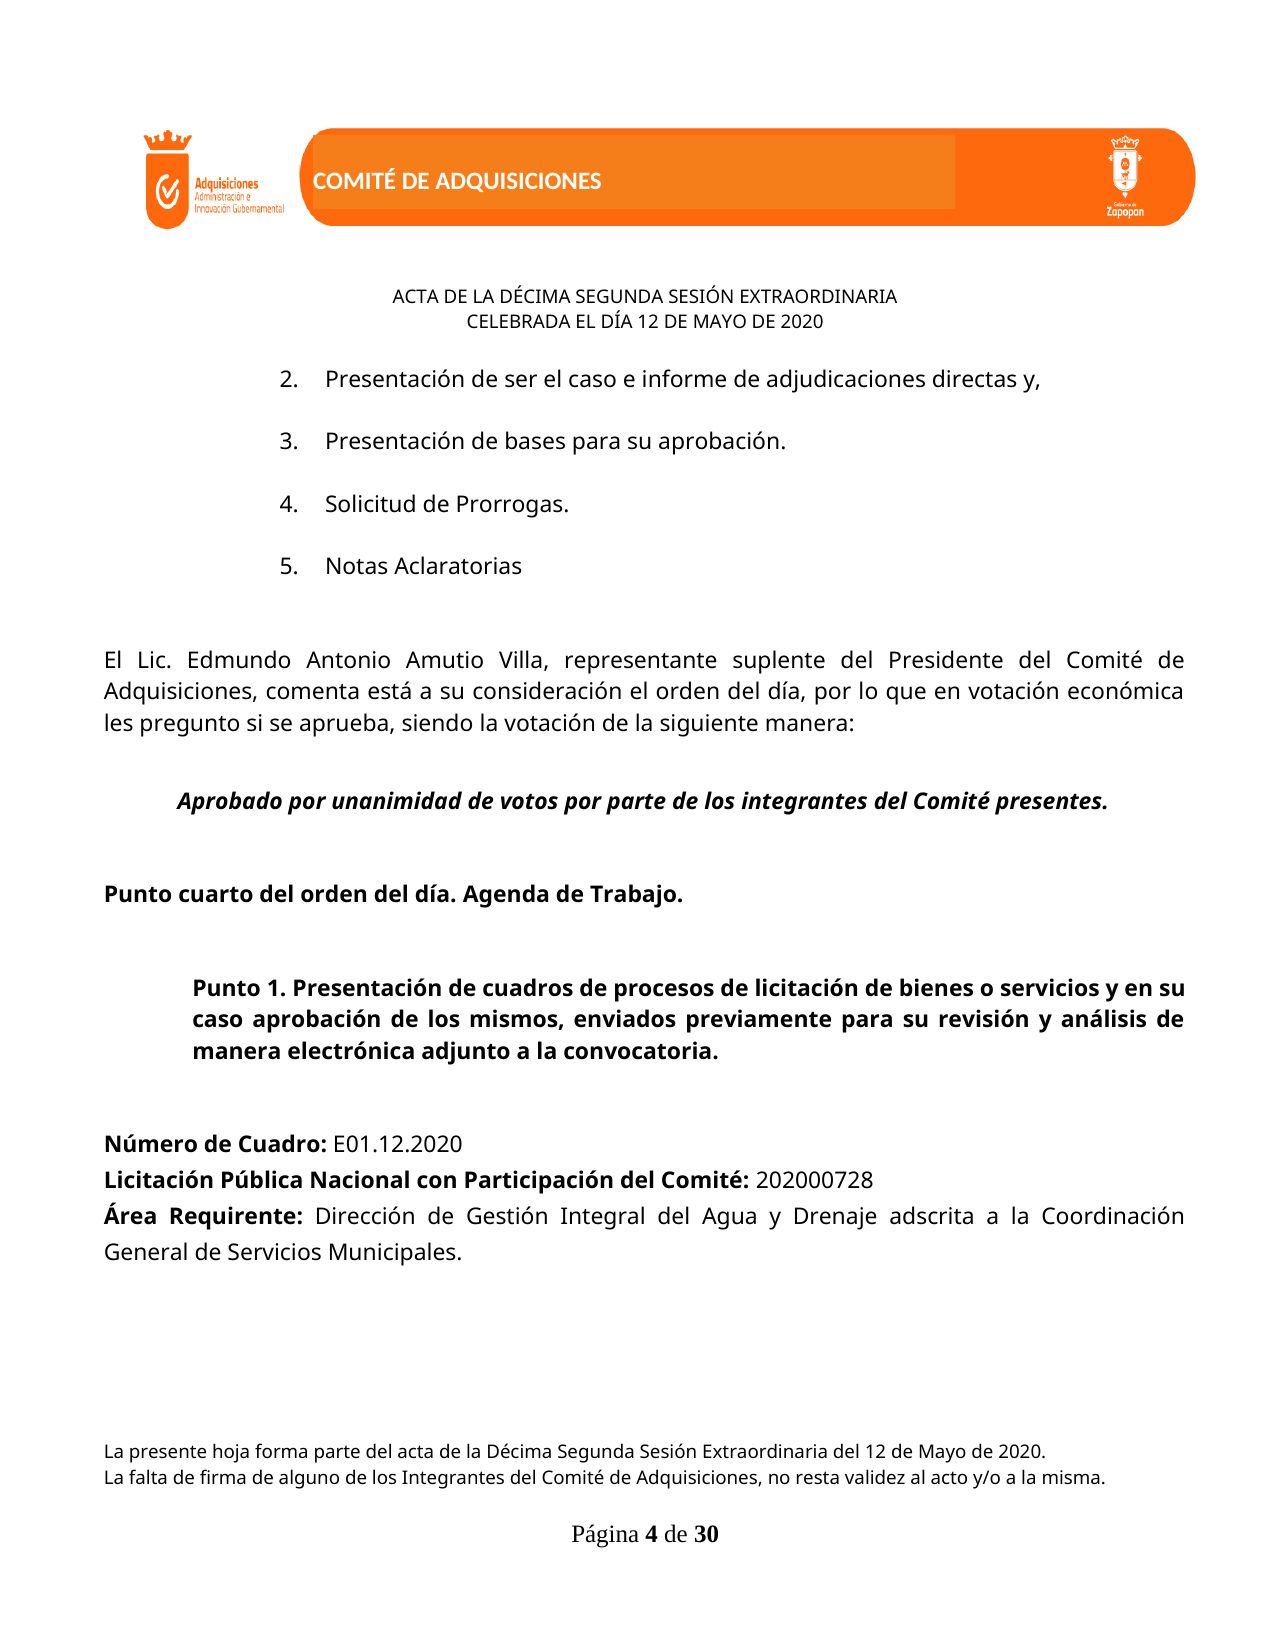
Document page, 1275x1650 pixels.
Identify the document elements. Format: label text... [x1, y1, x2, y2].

text El Lic. Edmundo Antonio Amutio Villa, representante suplente del Presidente del Comité de Adquisiciones, comenta está a su consideración el orden del día, por lo que en votación económica les pregunto si se aprueba, siendo la votación de la siguiente manera: [103, 644, 1186, 738]
text Aprobado por unanimidad de votos por parte de los integrantes del Comité presentes. [177, 785, 1186, 816]
text Número de Cuadro: E01.12.2020 [103, 1128, 1186, 1160]
list Punto 1. Presentación de cuadros de procesos de licitación de bienes o servicios y en su caso aprobación de los mismos, enviados previamente para su revisión y análisis de manera electrónica adjunto a la convocatoria. [192, 972, 1186, 1066]
list Presentación de bases para su aprobación. [177, 425, 1186, 457]
text Punto cuarto del orden del día. Agenda de Trabajo. [103, 878, 1186, 910]
text Área Requirente: Dirección de Gestión Integral del Agua y Drenaje adscrita a la Coordinación General de Servicios Municipales. [103, 1200, 1186, 1267]
list Notas Aclaratorias [177, 550, 1186, 582]
list Presentación de ser el caso e informe de adjudicaciones directas y, [177, 363, 1186, 394]
list Solicitud de Prorrogas. [177, 488, 1186, 519]
text Licitación Pública Nacional con Participación del Comité: 202000728 [103, 1164, 1186, 1196]
picture [103, 73, 1224, 284]
